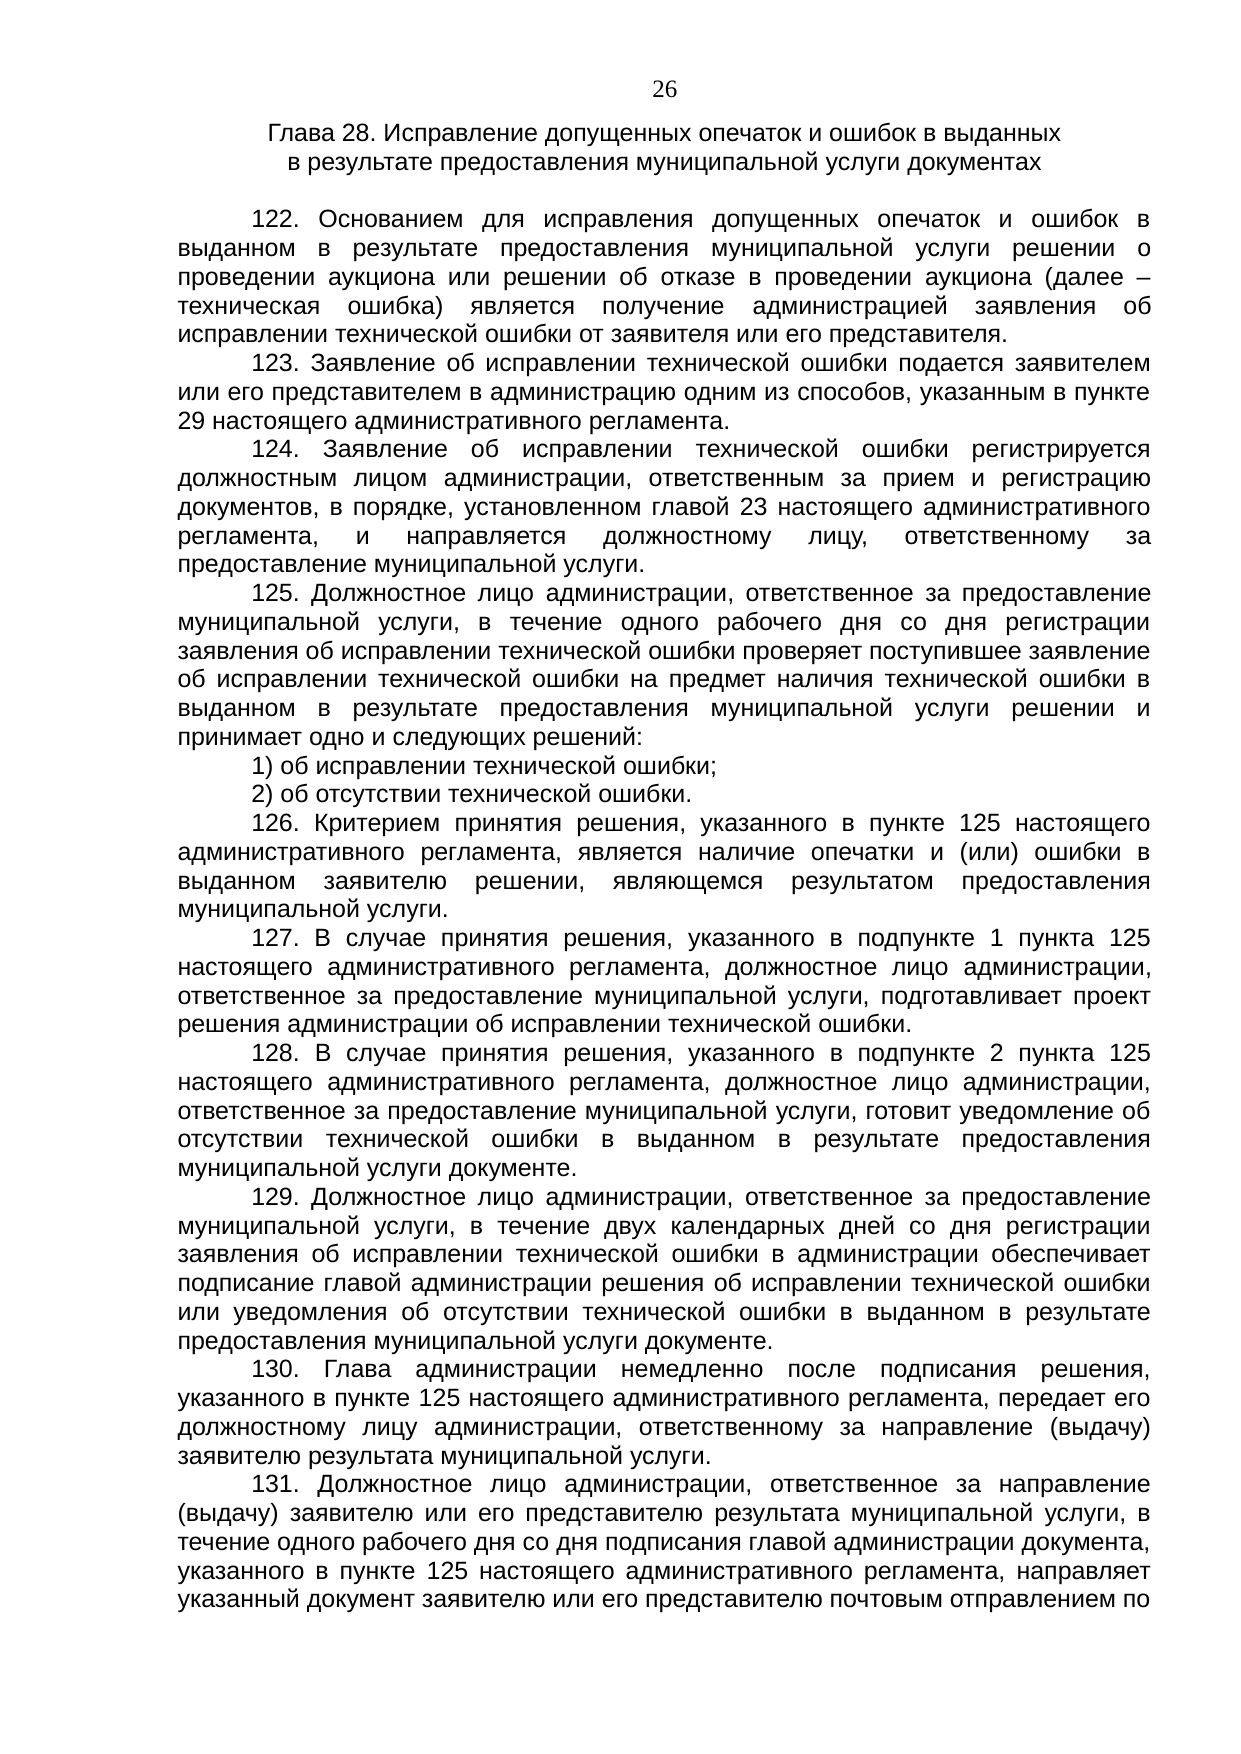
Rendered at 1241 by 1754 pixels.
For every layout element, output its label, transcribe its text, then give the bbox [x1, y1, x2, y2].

text 122. Основанием для исправления допущенных опечаток и ошибок в выданном в результате предоставления муниципальной услуги решении о проведении аукциона или решении об отказе в проведении аукциона (далее – техническая ошибка) является получение администрацией заявления об исправлении технической ошибки от заявителя или его представителя. [177, 204, 1152, 348]
text 124. Заявление об исправлении технической ошибки регистрируется должностным лицом администрации, ответственным за прием и регистрацию документов, в порядке, установленном главой 23 настоящего административного регламента, и направляется должностному лицу, ответственному за предоставление муниципальной услуги. [177, 434, 1152, 578]
text 130. Глава администрации немедленно после подписания решения, указанного в пункте 125 настоящего административного регламента, передает его должностному лицу администрации, ответственному за направление (выдачу) заявителю результата муниципальной услуги. [177, 1354, 1152, 1469]
text 125. Должностное лицо администрации, ответственное за предоставление муниципальной услуги, в течение одного рабочего дня со дня регистрации заявления об исправлении технической ошибки проверяет поступившее заявление об исправлении технической ошибки на предмет наличия технической ошибки в выданном в результате предоставления муниципальной услуги решении и принимает одно и следующих решений: [177, 578, 1152, 751]
text Глава 28. Исправление допущенных опечаток и ошибок в выданных в результате предоставления муниципальной услуги документах [177, 118, 1152, 176]
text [177, 1469, 1152, 1613]
text 126. Критерием принятия решения, указанного в пункте 125 настоящего административного регламента, является наличие опечатки и (или) ошибки в выданном заявителю решении, являющемся результатом предоставления муниципальной услуги. [177, 808, 1152, 923]
text 128. В случае принятия решения, указанного в подпункте 2 пункта 125 настоящего административного регламента, должностное лицо администрации, ответственное за предоставление муниципальной услуги, готовит уведомление об отсутствии технической ошибки в выданном в результате предоставления муниципальной услуги документе. [177, 1038, 1152, 1182]
text 129. Должностное лицо администрации, ответственное за предоставление муниципальной услуги, в течение двух календарных дней со дня регистрации заявления об исправлении технической ошибки в администрации обеспечивает подписание главой администрации решения об исправлении технической ошибки или уведомления об отсутствии технической ошибки в выданном в результате предоставления муниципальной услуги документе. [177, 1182, 1152, 1354]
text 2) об отсутствии технической ошибки. [177, 779, 1152, 808]
text 123. Заявление об исправлении технической ошибки подается заявителем или его представителем в администрацию одним из способов, указанным в пункте 29 настоящего административного регламента. [177, 348, 1152, 434]
text 1) об исправлении технической ошибки; [177, 751, 1152, 779]
text 127. В случае принятия решения, указанного в подпункте 1 пункта 125 настоящего административного регламента, должностное лицо администрации, ответственное за предоставление муниципальной услуги, подготавливает проект решения администрации об исправлении технической ошибки. [177, 923, 1152, 1038]
